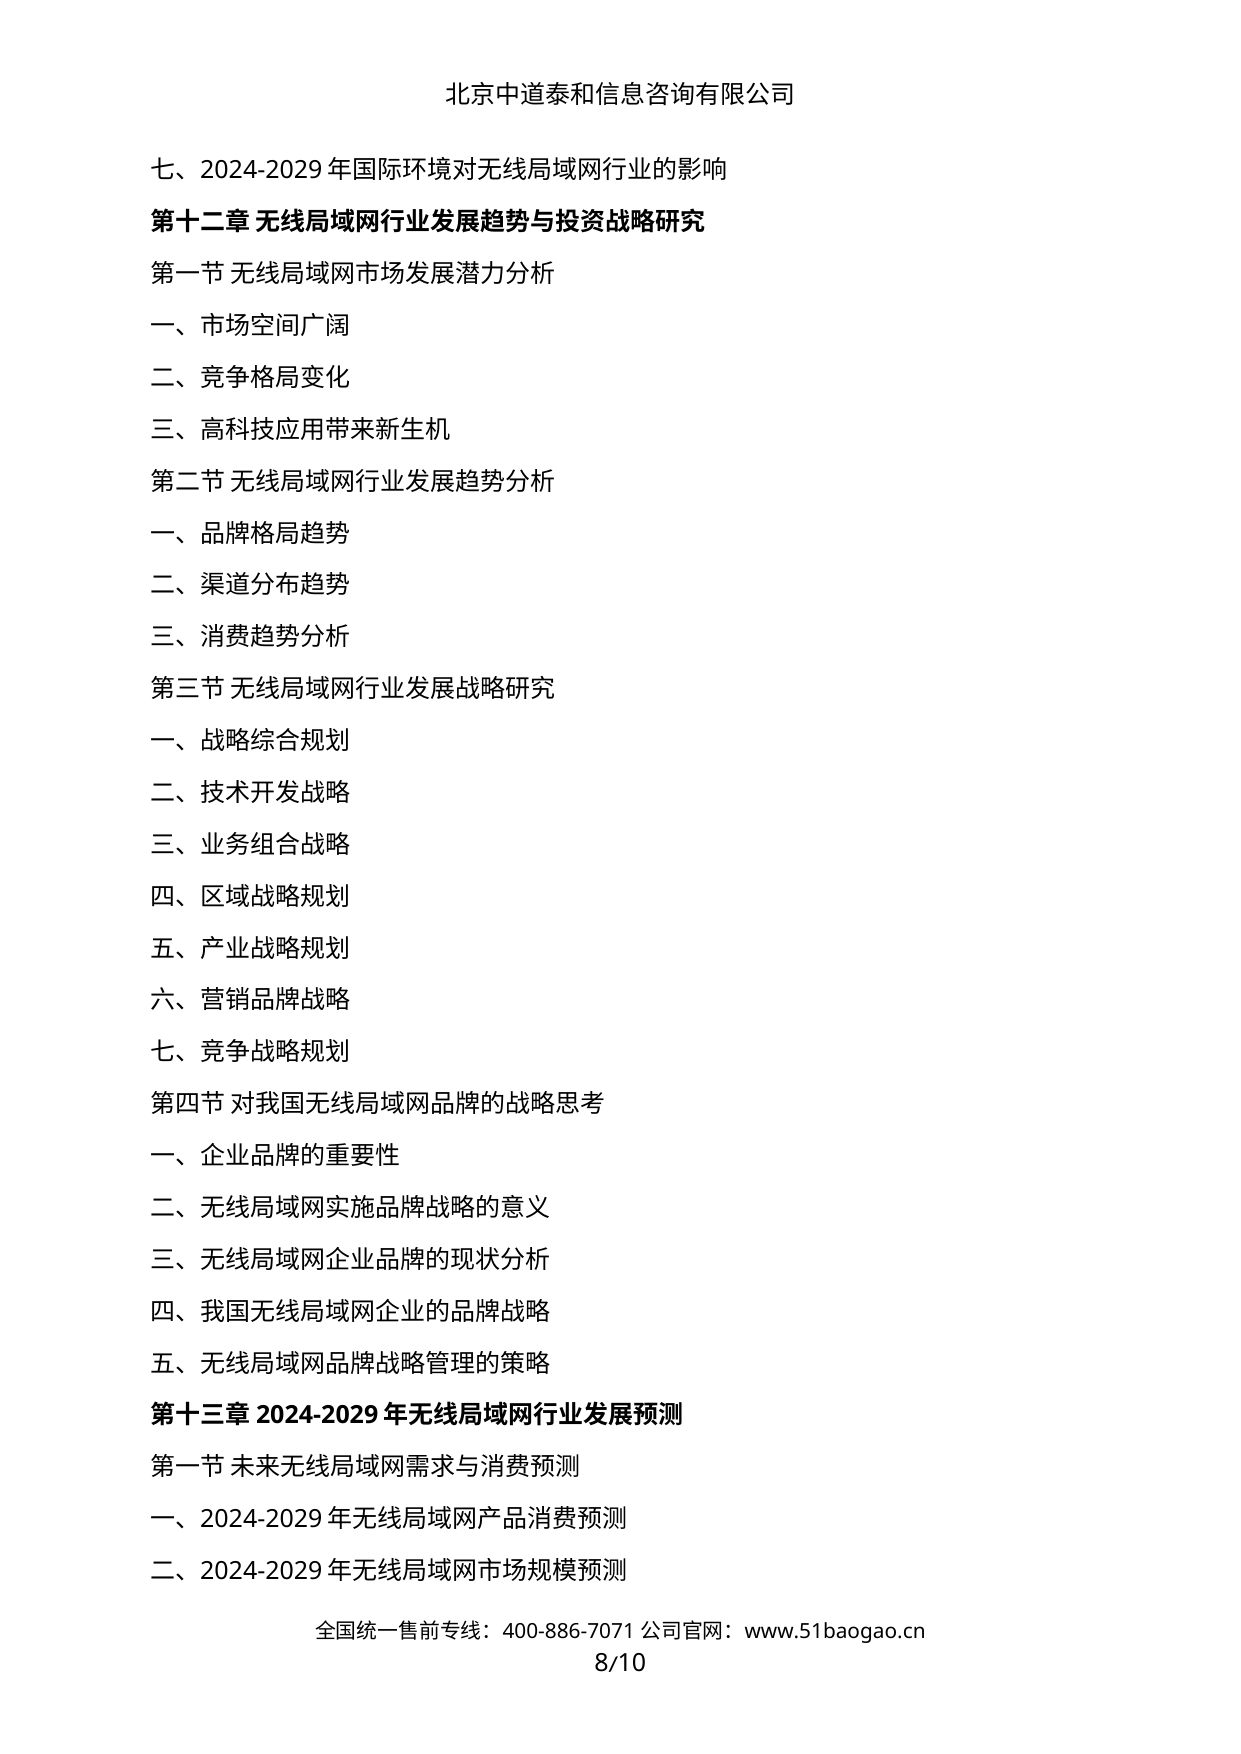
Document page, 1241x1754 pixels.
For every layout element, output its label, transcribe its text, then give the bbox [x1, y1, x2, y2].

text 五、产业战略规划 [150, 928, 1090, 964]
text 三、消费趋势分析 [150, 617, 1090, 653]
text 一、2024-2029年无线局域网产品消费预测 [150, 1499, 1090, 1535]
text 一、品牌格局趋势 [150, 513, 1090, 549]
text 一、企业品牌的重要性 [150, 1136, 1090, 1172]
text 第二节 无线局域网行业发展趋势分析 [150, 461, 1090, 497]
text 四、区域战略规划 [150, 876, 1090, 912]
text 一、市场空间广阔 [150, 306, 1090, 342]
text 三、无线局域网企业品牌的现状分析 [150, 1239, 1090, 1276]
text 七、竞争战略规划 [150, 1032, 1090, 1068]
text 四、我国无线局域网企业的品牌战略 [150, 1291, 1090, 1327]
text 六、营销品牌战略 [150, 980, 1090, 1016]
text 二、渠道分布趋势 [150, 565, 1090, 601]
text 二、无线局域网实施品牌战略的意义 [150, 1187, 1090, 1224]
text 二、技术开发战略 [150, 772, 1090, 809]
text 第十二章 无线局域网行业发展趋势与投资战略研究 [150, 202, 1090, 238]
text 七、2024-2029年国际环境对无线局域网行业的影响 [150, 150, 1090, 186]
text 三、业务组合战略 [150, 824, 1090, 861]
text 第四节 对我国无线局域网品牌的战略思考 [150, 1084, 1090, 1120]
text 二、2024-2029年无线局域网市场规模预测 [150, 1551, 1090, 1587]
text 三、高科技应用带来新生机 [150, 409, 1090, 446]
text 一、战略综合规划 [150, 721, 1090, 757]
text 二、竞争格局变化 [150, 357, 1090, 394]
text 第一节 未来无线局域网需求与消费预测 [150, 1447, 1090, 1483]
text 第十三章 2024-2029年无线局域网行业发展预测 [150, 1395, 1090, 1431]
text 第一节 无线局域网市场发展潜力分析 [150, 254, 1090, 290]
text 第三节 无线局域网行业发展战略研究 [150, 669, 1090, 705]
text 五、无线局域网品牌战略管理的策略 [150, 1343, 1090, 1379]
